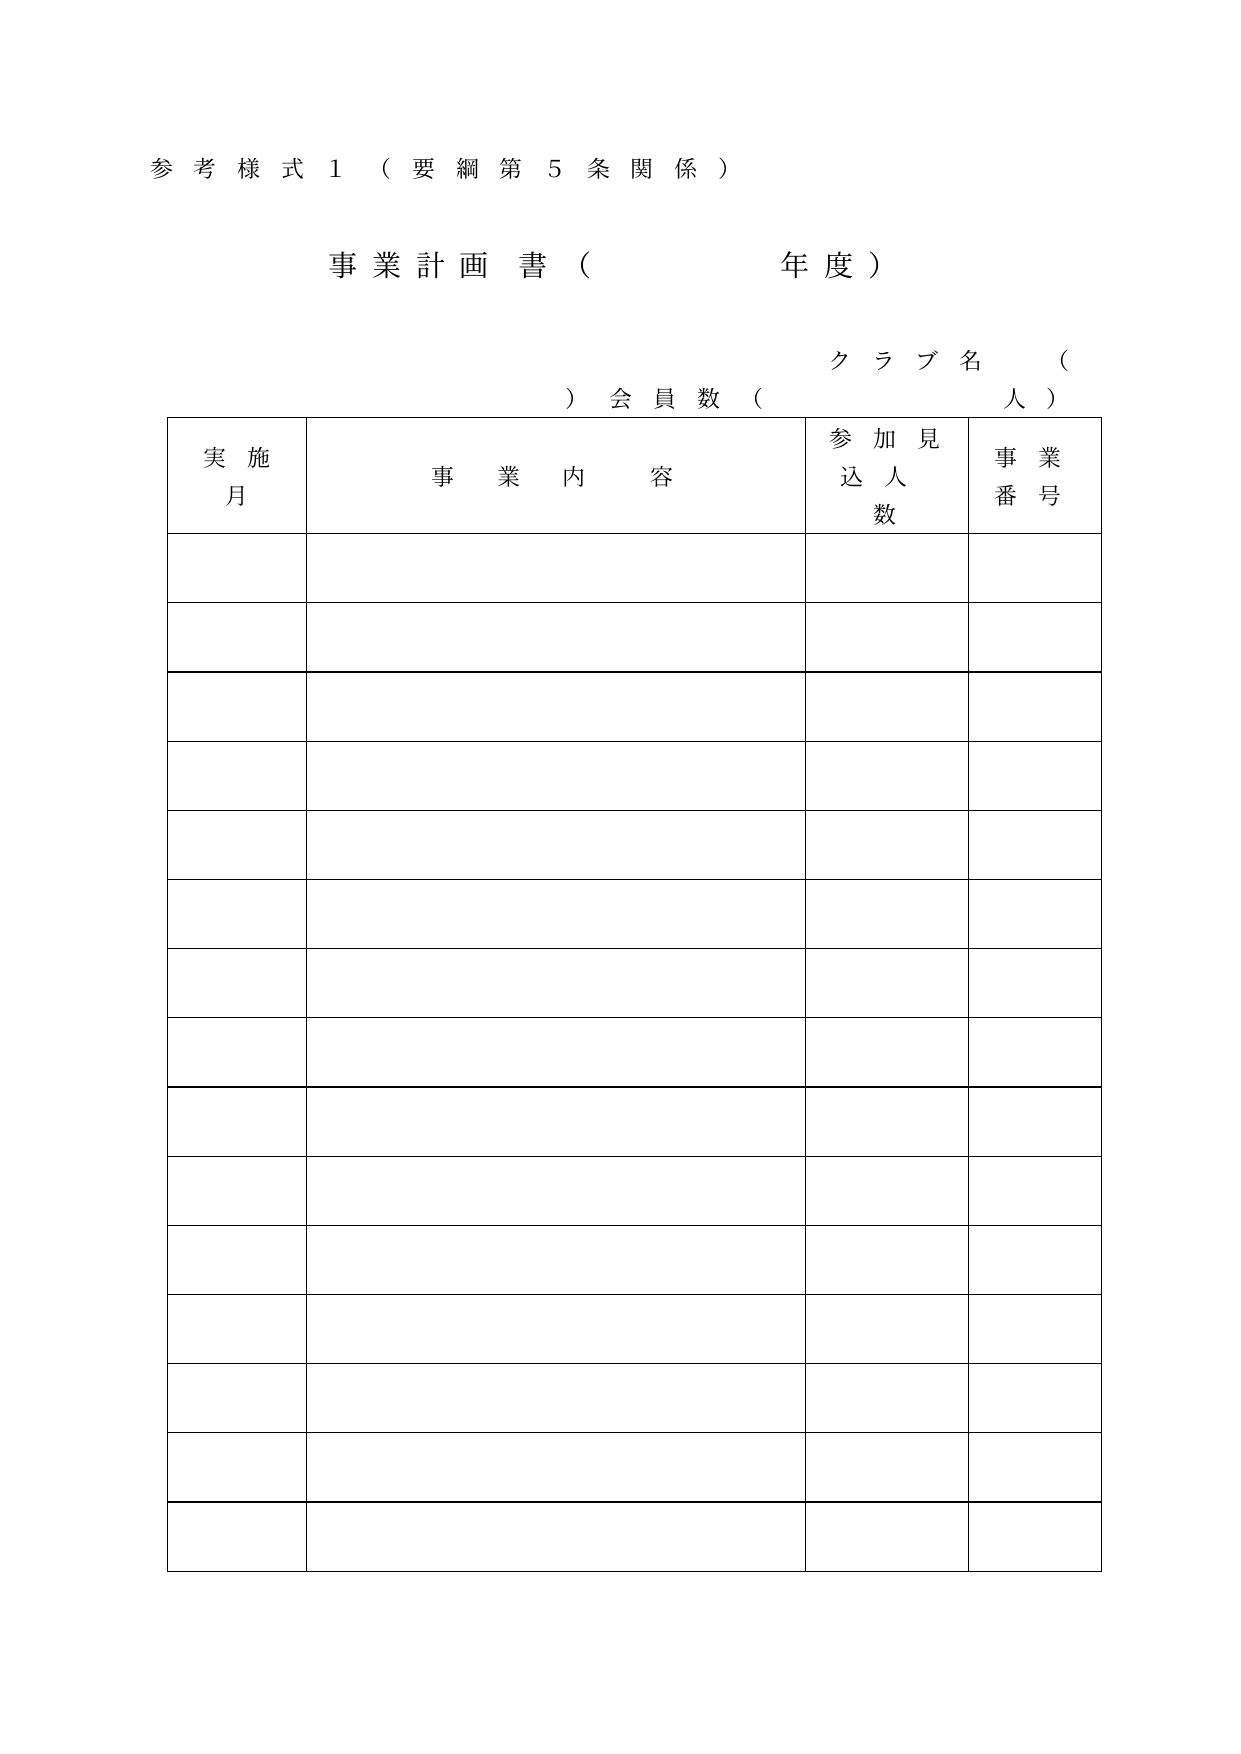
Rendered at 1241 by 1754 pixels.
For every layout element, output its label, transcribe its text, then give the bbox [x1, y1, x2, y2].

table_header 事業番号 [969, 418, 1101, 533]
table_cell [969, 1226, 1101, 1294]
table_cell [168, 1433, 306, 1501]
table_cell [168, 603, 306, 671]
table_cell [307, 1503, 805, 1571]
table_cell [168, 1157, 306, 1225]
table_cell [806, 1433, 968, 1501]
table_cell [806, 534, 968, 602]
table_cell [806, 603, 968, 671]
table_cell [969, 1295, 1101, 1363]
table_cell [806, 742, 968, 810]
table_cell [307, 949, 805, 1017]
table_cell [307, 880, 805, 948]
table_cell [307, 1433, 805, 1501]
table_cell [969, 1018, 1101, 1086]
table_cell [806, 1503, 968, 1571]
table_cell [806, 811, 968, 879]
table_header 事業内容 [307, 418, 805, 533]
text クラブ名 （ ）会員数（ 人） [150, 340, 1090, 417]
table_cell [806, 949, 968, 1017]
table_cell [806, 1018, 968, 1086]
table_cell [307, 1295, 805, 1363]
table_cell [168, 811, 306, 879]
table_cell [168, 880, 306, 948]
table_cell [307, 1018, 805, 1086]
table_cell [969, 880, 1101, 948]
table_cell [969, 811, 1101, 879]
table_cell [806, 673, 968, 741]
table_cell [806, 1364, 968, 1432]
table_cell [168, 949, 306, 1017]
table_cell [307, 1157, 805, 1225]
table_cell [307, 1226, 805, 1294]
table_cell [307, 603, 805, 671]
table_cell [168, 1295, 306, 1363]
table_cell [806, 1157, 968, 1225]
table_cell [307, 673, 805, 741]
table_cell [969, 1433, 1101, 1501]
text 事業計画書（ 年度） [150, 225, 1090, 302]
table_cell [307, 811, 805, 879]
table_cell [307, 534, 805, 602]
table_cell [168, 1226, 306, 1294]
table_cell [307, 742, 805, 810]
table_cell [307, 1088, 805, 1156]
table_cell [168, 1088, 306, 1156]
table_cell [168, 742, 306, 810]
table_cell [969, 1503, 1101, 1571]
table_cell [168, 673, 306, 741]
table_cell [168, 1018, 306, 1086]
table_cell [969, 534, 1101, 602]
table_cell [168, 1364, 306, 1432]
table_cell [806, 880, 968, 948]
table_cell [806, 1295, 968, 1363]
table_cell [307, 1364, 805, 1432]
text 参考様式１（要綱第５条関係） [150, 149, 1090, 187]
table_cell [806, 1088, 968, 1156]
table_cell [969, 949, 1101, 1017]
table_cell [806, 1226, 968, 1294]
table_cell [168, 1503, 306, 1571]
table_header 実施月 [168, 418, 306, 533]
table_header 参加見込人数 [806, 418, 968, 533]
table_cell [168, 534, 306, 602]
table_cell [969, 1364, 1101, 1432]
table_cell [969, 1088, 1101, 1156]
table_cell [969, 1157, 1101, 1225]
table_cell [969, 742, 1101, 810]
table_cell [969, 673, 1101, 741]
table_cell [969, 603, 1101, 671]
